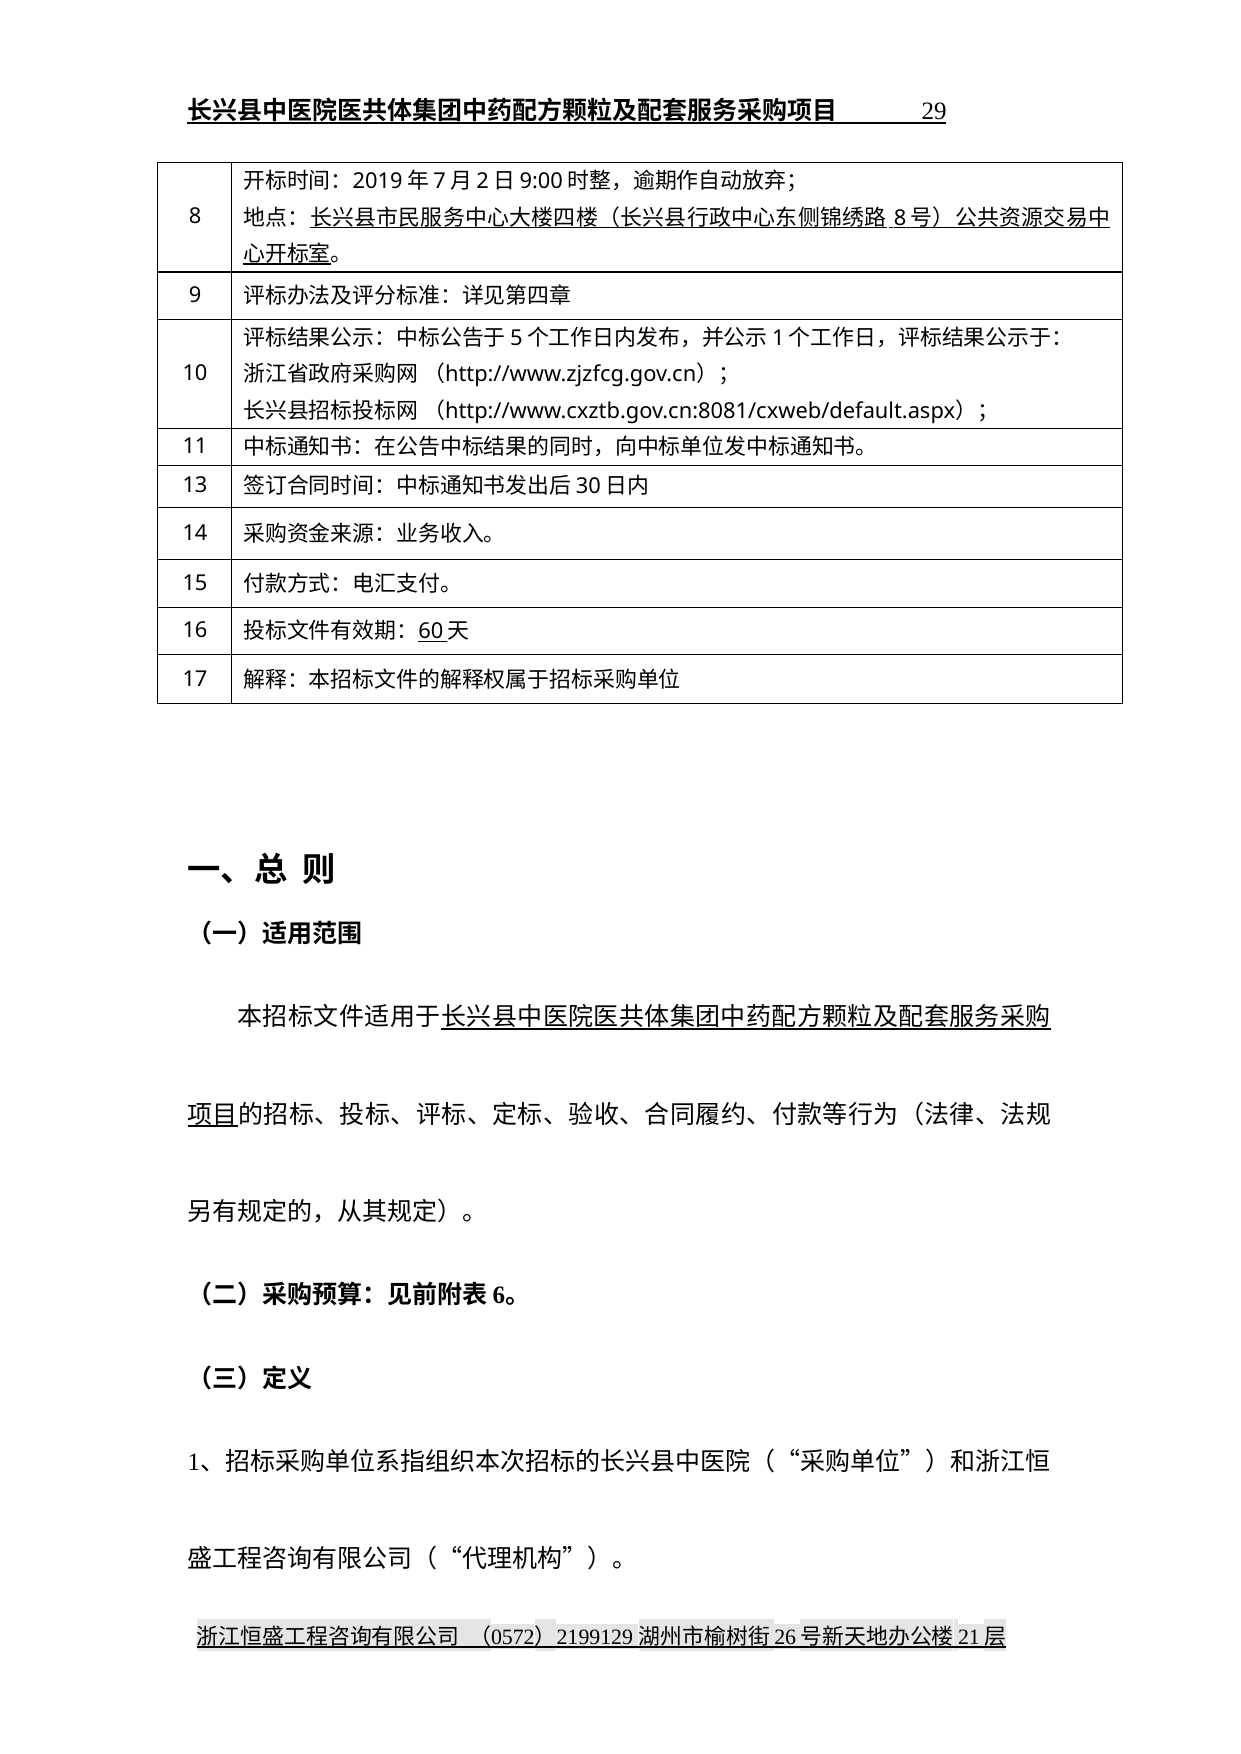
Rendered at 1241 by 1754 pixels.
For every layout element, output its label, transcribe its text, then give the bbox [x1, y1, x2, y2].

text （二）采购预算：见前附表6。 [187, 1261, 1053, 1326]
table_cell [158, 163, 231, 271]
text 1、招标采购单位系指组织本次招标的长兴县中医院（“采购单位”）和浙江恒盛工程咨询有限公司（“代理机构”）。 [187, 1427, 1053, 1589]
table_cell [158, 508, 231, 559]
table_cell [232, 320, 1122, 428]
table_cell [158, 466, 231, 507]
text （三）定义 [187, 1344, 1053, 1409]
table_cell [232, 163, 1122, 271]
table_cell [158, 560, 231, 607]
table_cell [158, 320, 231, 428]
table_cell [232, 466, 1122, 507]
text （一）适用范围 [187, 899, 1053, 964]
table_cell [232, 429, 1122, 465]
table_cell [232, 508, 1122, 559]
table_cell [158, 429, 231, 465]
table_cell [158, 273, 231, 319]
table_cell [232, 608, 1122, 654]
text 本招标文件适用于长兴县中医院医共体集团中药配方颗粒及配套服务采购项目的招标、投标、评标、定标、验收、合同履约、付款等行为（法律、法规另有规定的，从其规定）。 [187, 982, 1053, 1242]
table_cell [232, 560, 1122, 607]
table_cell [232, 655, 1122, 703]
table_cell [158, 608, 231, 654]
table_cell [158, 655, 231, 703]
text 一、总 则 [187, 834, 1053, 899]
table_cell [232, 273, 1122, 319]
